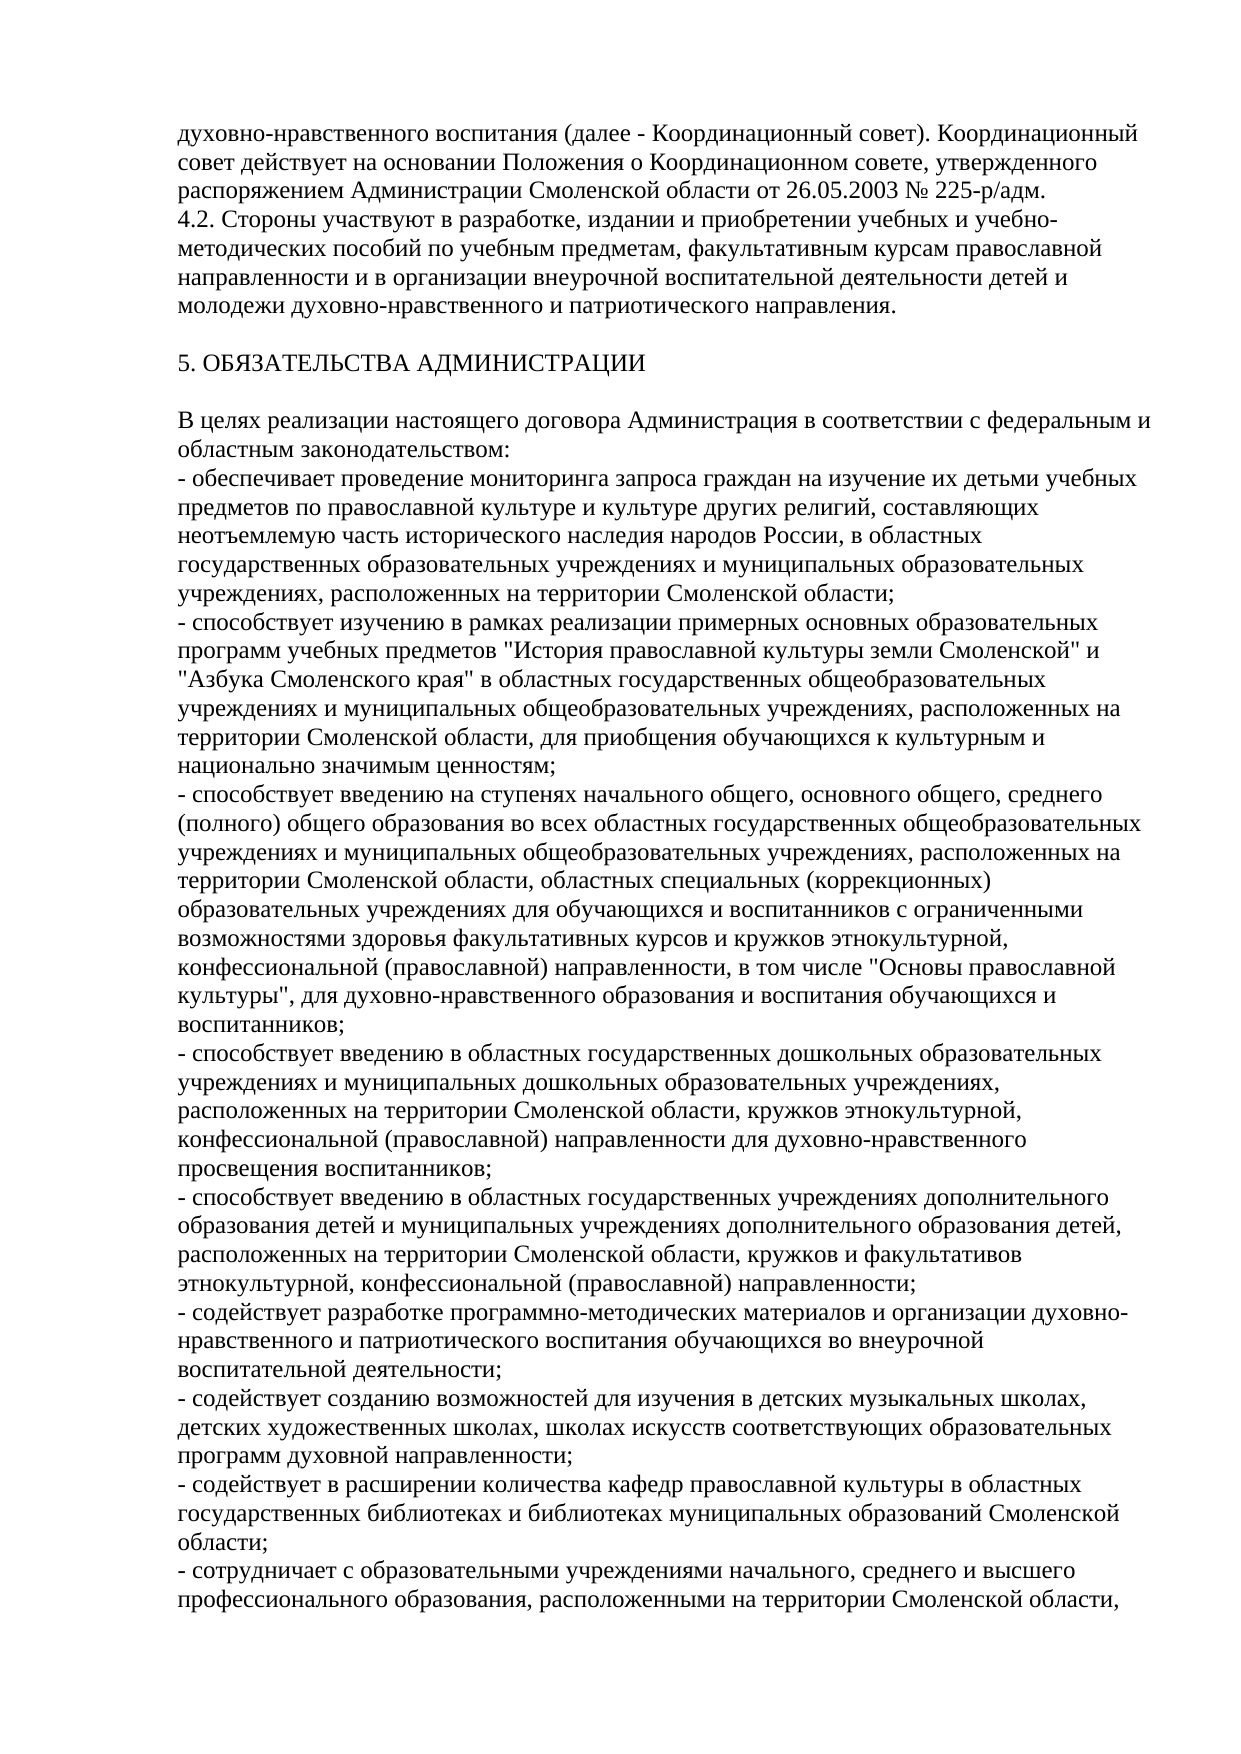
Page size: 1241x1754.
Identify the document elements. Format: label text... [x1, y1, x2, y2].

text 5. ОБЯЗАТЕЛЬСТВА АДМИНИСТРАЦИИ [177, 348, 1152, 377]
text - способствует изучению в рамках реализации примерных основных образовательных программ учебных предметов "История православной культуры земли Смоленской" и "Азбука Смоленского края" в областных государственных общеобразовательных учреждениях и муниципальных общеобразовательных учреждениях, расположенных на территории Смоленской области, для приобщения обучающихся к культурным и национально значимым ценностям; [177, 607, 1152, 779]
text - способствует введению в областных государственных учреждениях дополнительного образования детей и муниципальных учреждениях дополнительного образования детей, расположенных на территории Смоленской области, кружков и факультативов этнокультурной, конфессиональной (православной) направленности; [177, 1182, 1152, 1297]
text - обеспечивает проведение мониторинга запроса граждан на изучение их детьми учебных предметов по православной культуре и культуре других религий, составляющих неотъемлемую часть исторического наследия народов России, в областных государственных образовательных учреждениях и муниципальных образовательных учреждениях, расположенных на территории Смоленской области; [177, 463, 1152, 607]
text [177, 118, 1152, 204]
text 4.2. Стороны участвуют в разработке, издании и приобретении учебных и учебно-методических пособий по учебным предметам, факультативным курсам православной направленности и в организации внеурочной воспитательной деятельности детей и молодежи духовно-нравственного и патриотического направления. [177, 204, 1152, 319]
text - содействует в расширении количества кафедр православной культуры в областных государственных библиотеках и библиотеках муниципальных образований Смоленской области; [177, 1469, 1152, 1556]
text В целях реализации настоящего договора Администрация в соответствии с федеральным и областным законодательством: [177, 406, 1152, 463]
text - способствует введению в областных государственных дошкольных образовательных учреждениях и муниципальных дошкольных образовательных учреждениях, расположенных на территории Смоленской области, кружков этнокультурной, конфессиональной (православной) направленности для духовно-нравственного просвещения воспитанников; [177, 1038, 1152, 1182]
text - содействует разработке программно-методических материалов и организации духовно-нравственного и патриотического воспитания обучающихся во внеурочной воспитательной деятельности; [177, 1297, 1152, 1383]
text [177, 1556, 1152, 1613]
text - содействует созданию возможностей для изучения в детских музыкальных школах, детских художественных школах, школах искусств соответствующих образовательных программ духовной направленности; [177, 1383, 1152, 1469]
text - способствует введению на ступенях начального общего, основного общего, среднего (полного) общего образования во всех областных государственных общеобразовательных учреждениях и муниципальных общеобразовательных учреждениях, расположенных на территории Смоленской области, областных специальных (коррекционных) образовательных учреждениях для обучающихся и воспитанников с ограниченными возможностями здоровья факультативных курсов и кружков этнокультурной, конфессиональной (православной) направленности, в том числе "Основы православной культуры", для духовно-нравственного образования и воспитания обучающихся и воспитанников; [177, 779, 1152, 1038]
